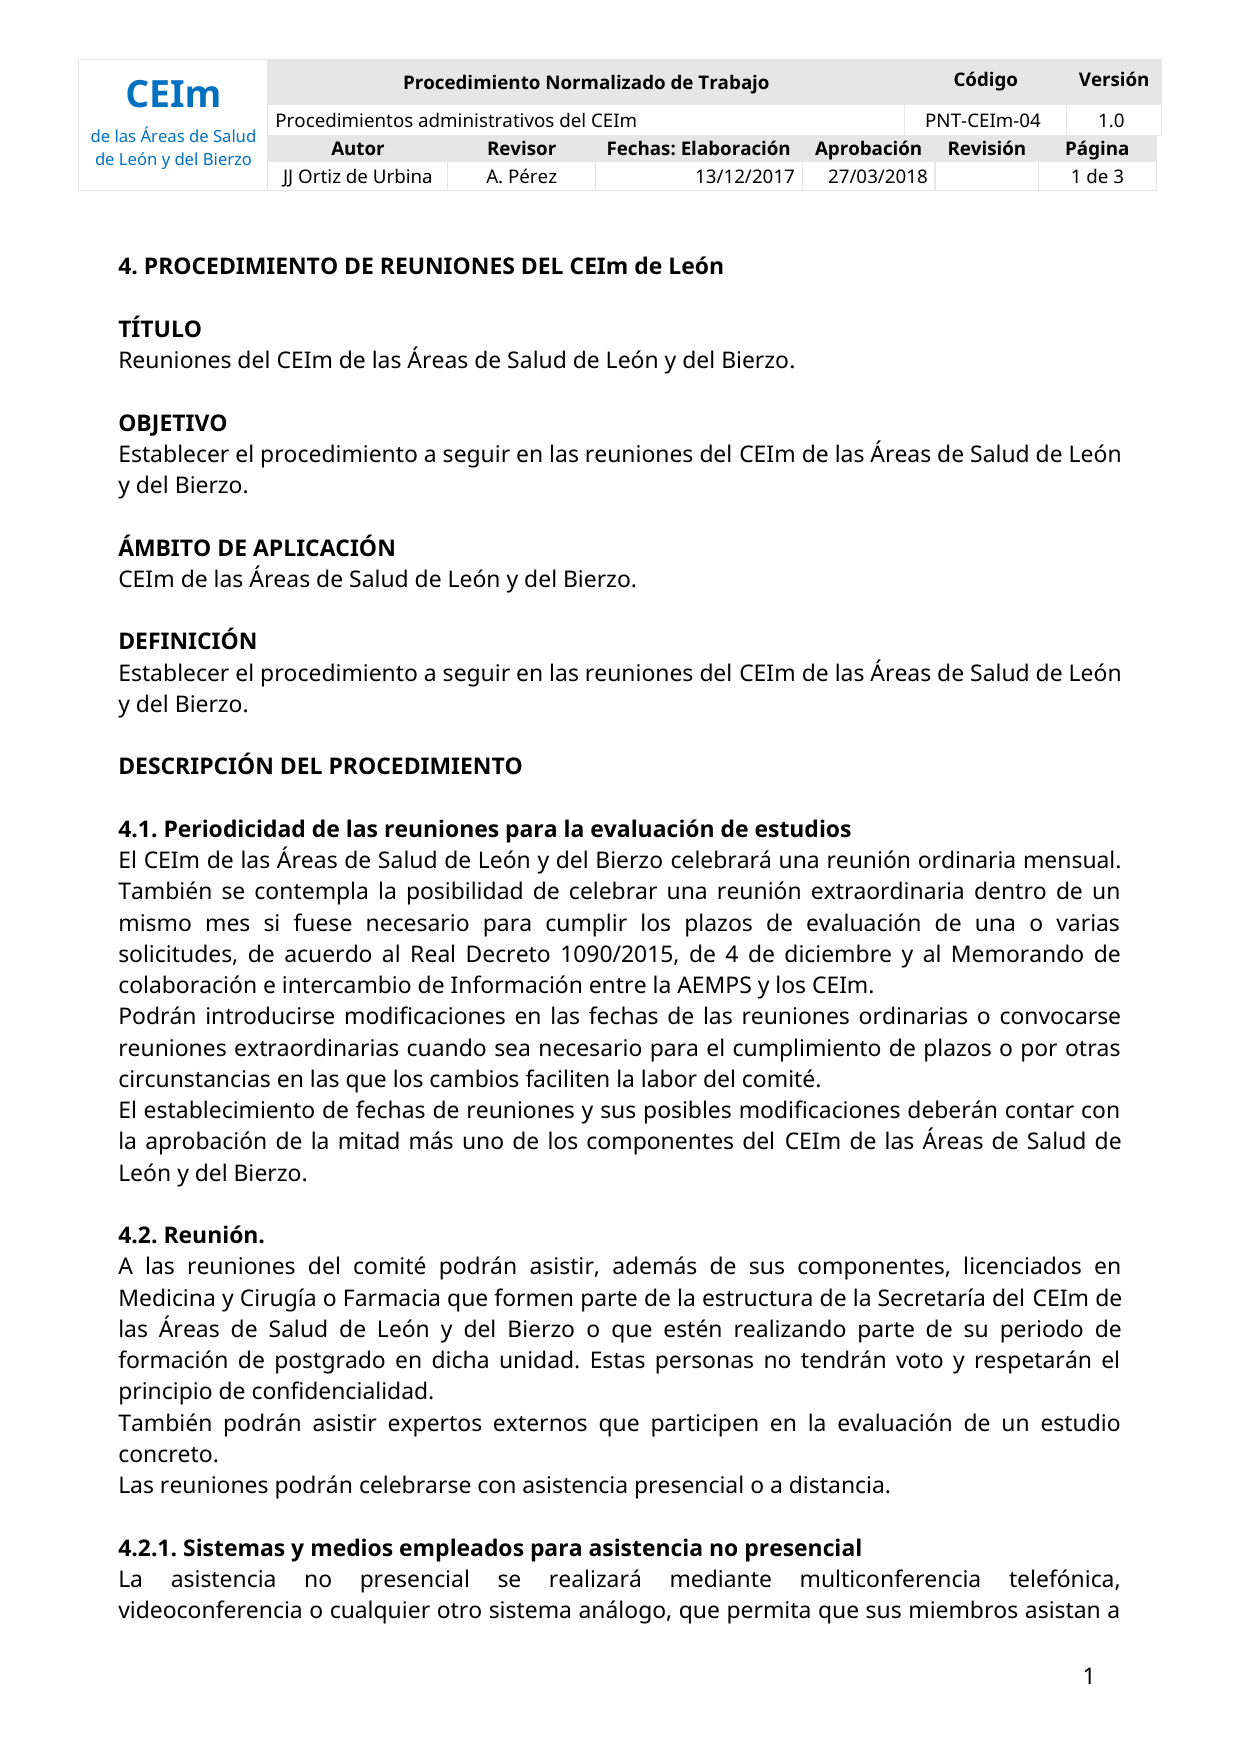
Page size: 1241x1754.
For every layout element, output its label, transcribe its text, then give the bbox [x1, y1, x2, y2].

text TÍTULO [118, 313, 1122, 344]
text OBJETIVO [118, 406, 1122, 438]
text Reuniones del CEIm de las Áreas de Salud de León y del Bierzo. [118, 344, 1122, 375]
text Establecer el procedimiento a seguir en las reuniones del CEIm de las Áreas de Salud de León y del Bierzo. [118, 656, 1122, 719]
text El CEIm de las Áreas de Salud de León y del Bierzo celebrará una reunión ordinaria mensual. También se contempla la posibilidad de celebrar una reunión extraordinaria dentro de un mismo mes si fuese necesario para cumplir los plazos de evaluación de una o varias solicitudes, de acuerdo al Real Decreto 1090/2015, de 4 de diciembre y al Memorando de colaboración e intercambio de Información entre la AEMPS y los CEIm. [118, 844, 1122, 1000]
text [118, 1563, 1122, 1625]
text También podrán asistir expertos externos que participen en la evaluación de un estudio concreto. [118, 1406, 1122, 1469]
text DESCRIPCIÓN DEL PROCEDIMIENTO [118, 750, 1122, 781]
text El establecimiento de fechas de reuniones y sus posibles modificaciones deberán contar con la aprobación de la mitad más uno de los componentes del CEIm de las Áreas de Salud de León y del Bierzo. [118, 1094, 1122, 1188]
text 4.1. Periodicidad de las reuniones para la evaluación de estudios [118, 813, 1122, 844]
text CEIm de las Áreas de Salud de León y del Bierzo. [118, 563, 1122, 594]
text A las reuniones del comité podrán asistir, además de sus componentes, licenciados en Medicina y Cirugía o Farmacia que formen parte de la estructura de la Secretaría del CEIm de las Áreas de Salud de León y del Bierzo o que estén realizando parte de su periodo de formación de postgrado en dicha unidad. Estas personas no tendrán voto y respetarán el principio de confidencialidad. [118, 1250, 1122, 1406]
text Establecer el procedimiento a seguir en las reuniones del CEIm de las Áreas de Salud de León y del Bierzo. [118, 438, 1122, 500]
text Las reuniones podrán celebrarse con asistencia presencial o a distancia. [118, 1469, 1122, 1500]
text 4. PROCEDIMIENTO DE REUNIONES DEL CEIm de León [118, 250, 1122, 281]
text DEFINICIÓN [118, 625, 1122, 656]
text Podrán introducirse modificaciones en las fechas de las reuniones ordinarias o convocarse reuniones extraordinarias cuando sea necesario para el cumplimiento de plazos o por otras circunstancias en las que los cambios faciliten la labor del comité. [118, 1000, 1122, 1094]
text ÁMBITO DE APLICACIÓN [118, 531, 1122, 563]
text 4.2.1. Sistemas y medios empleados para asistencia no presencial [118, 1531, 1122, 1563]
text 4.2. Reunión. [118, 1219, 1122, 1250]
